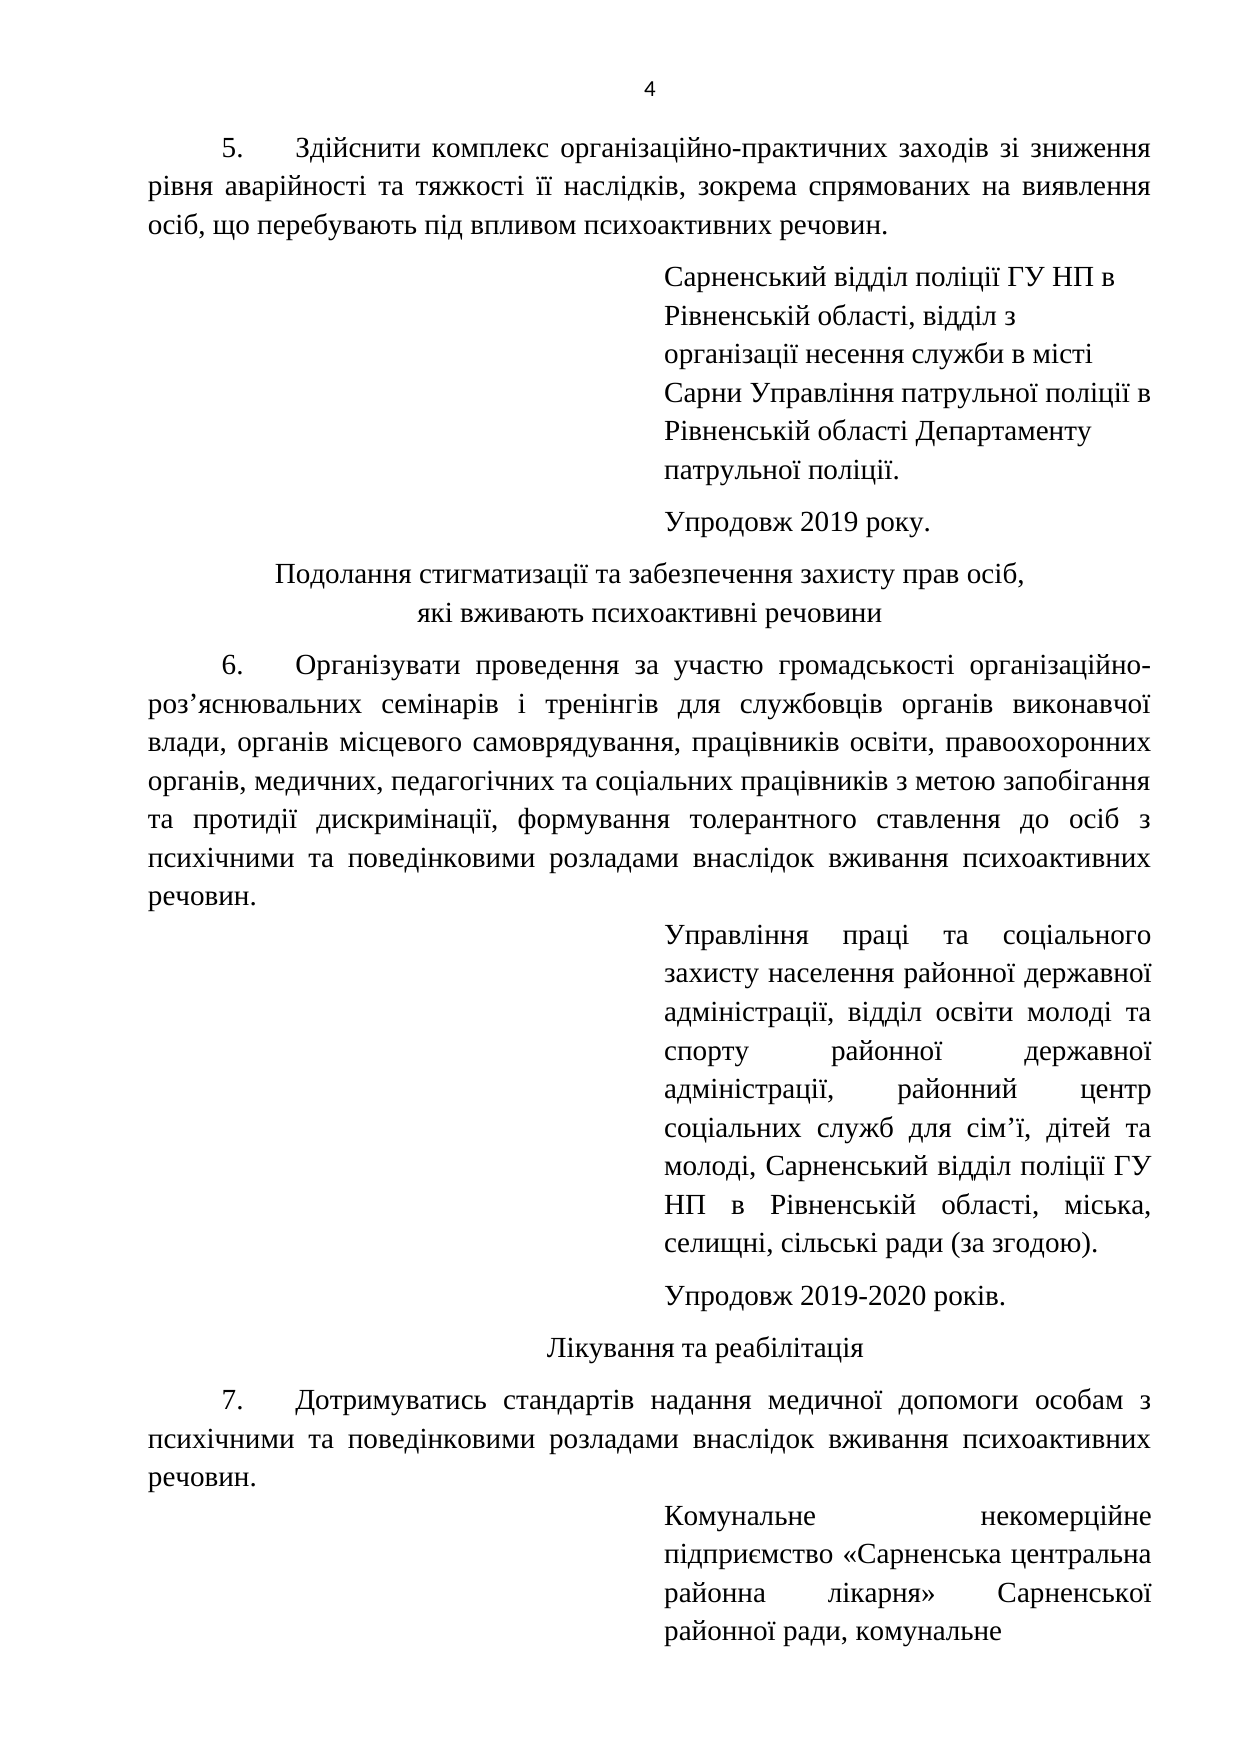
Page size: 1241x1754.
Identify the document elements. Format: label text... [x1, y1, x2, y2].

list Здійснити комплекс організаційно-практичних заходів зі зниження рівня аварійності та тяжкості її наслідків, зокрема спрямованих на виявлення осіб, що перебувають під впливом психоактивних речовин. [148, 130, 1152, 240]
list Упродовж 2019-2020 років. [664, 1278, 1152, 1311]
list Дотримуватись стандартів надання медичної допомоги особам з психічними та поведінковими розладами внаслідок вживання психоактивних речовин. [148, 1382, 1152, 1493]
list Лікування та реабілітація [259, 1330, 1152, 1363]
list Управління праці та соціального захисту населення районної державної адміністрації, відділ освіти молоді та спорту районної державної адміністрації, районний центр соціальних служб для сім’ї, дітей та молоді, Сарненський відділ поліції ГУ НП в Рівненській області, міська, селищні, сільські ради (за згодою). [664, 917, 1152, 1259]
text Сарненський відділ поліції ГУ НП в Рівненській області, відділ з організації несення служби в місті Сарни Управління патрульної поліції в Рівненській області Департаменту патрульної поліції. [664, 259, 1152, 485]
list Організувати проведення за участю громадськості організаційно-роз’яснювальних семінарів і тренінгів для службовців органів виконавчої влади, органів місцевого самоврядування, працівників освіти, правоохоронних органів, медичних, педагогічних та соціальних працівників з метою запобігання та протидії дискримінації, формування толерантного ставлення до осіб з психічними та поведінковими розладами внаслідок вживання психоактивних речовин. [148, 647, 1152, 912]
text Подолання стигматизації та забезпечення захисту прав осіб, які вживають психоактивні речовини [148, 556, 1152, 628]
text Комунальне некомерційне підприємство «Сарненська центральна районна лікарня» Сарненської районної ради, комунальне [664, 1498, 1152, 1647]
text Упродовж 2019 року. [664, 504, 1152, 538]
